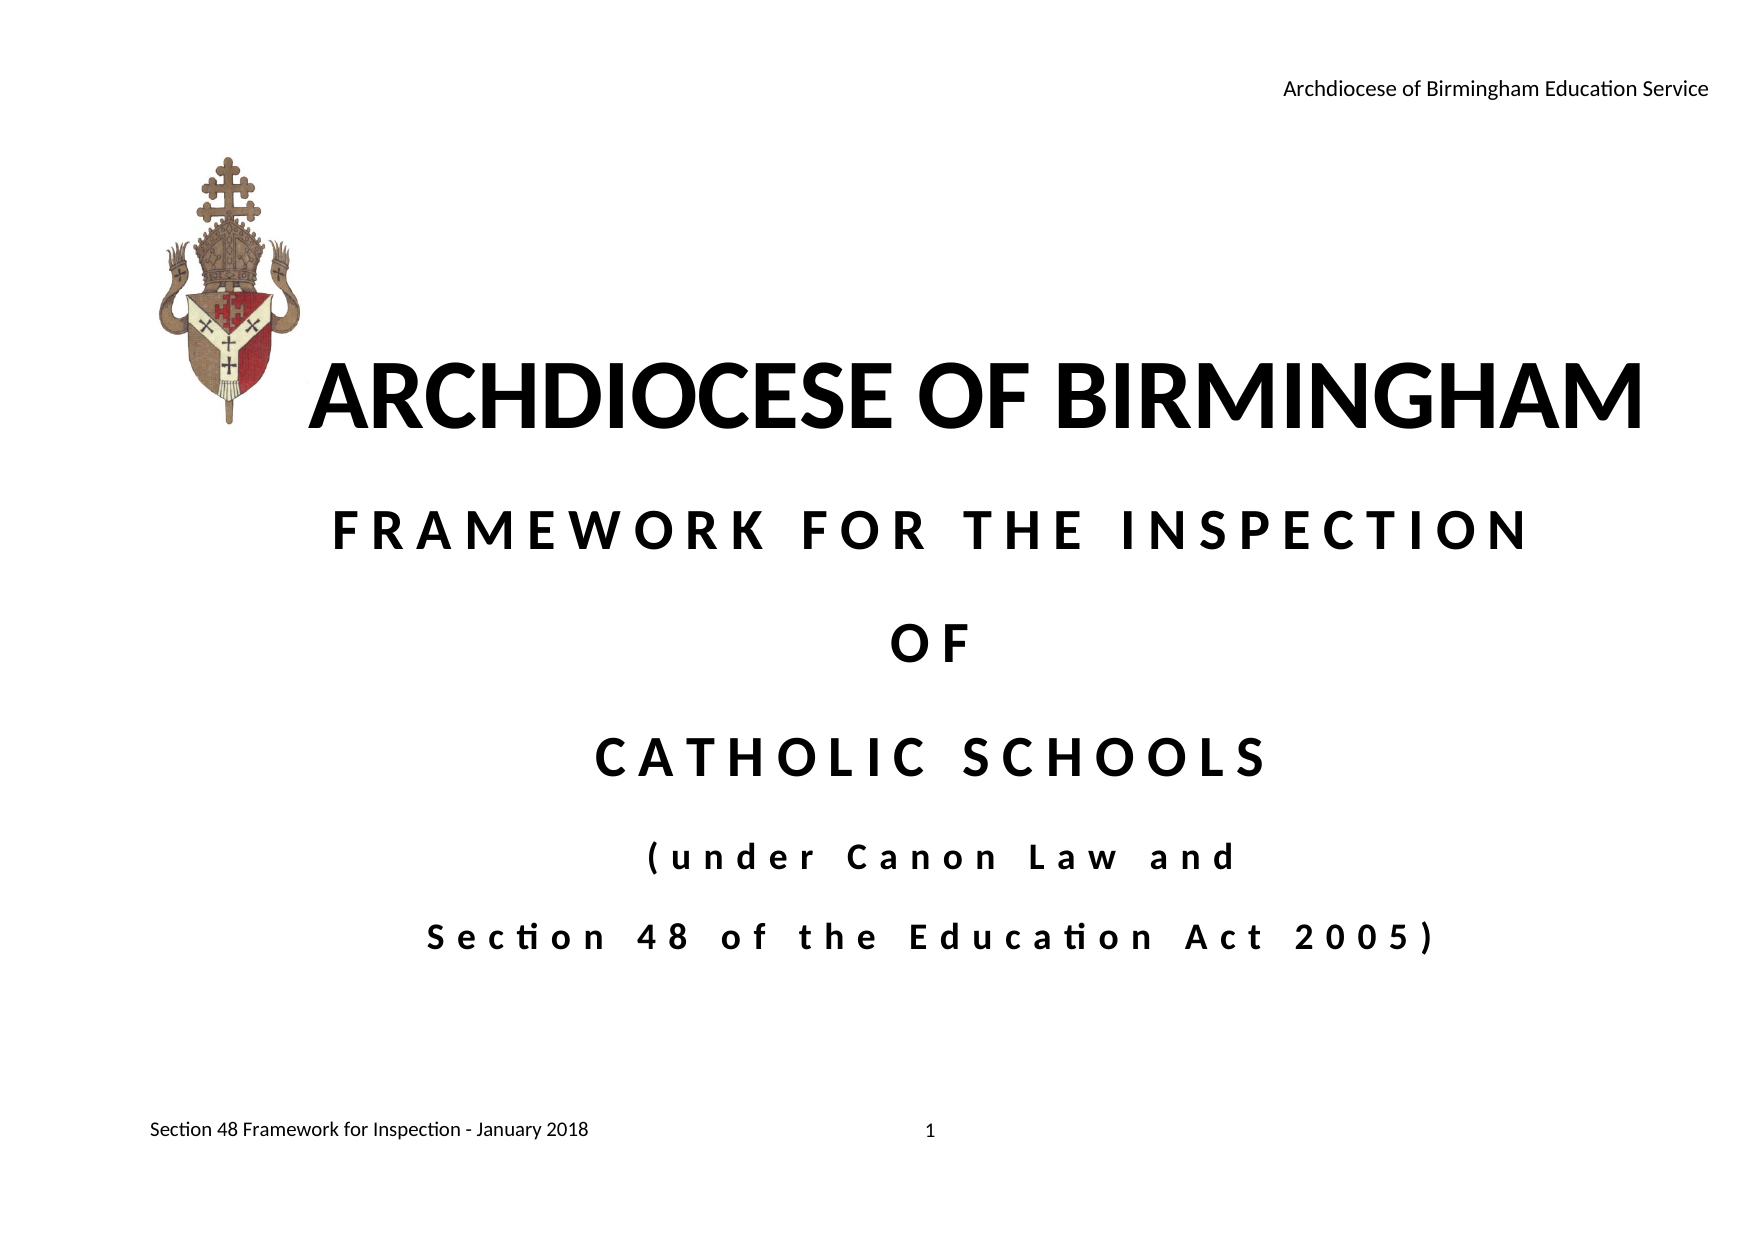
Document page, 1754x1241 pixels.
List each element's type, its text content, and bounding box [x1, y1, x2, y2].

text (under Canon Law and [150, 833, 1709, 878]
text CATHOLIC SCHOOLS [150, 719, 1709, 791]
picture [150, 151, 308, 429]
text ARCHDIOCESE OF BIRMINGHAM [150, 152, 1709, 453]
text FRAMEWORK FOR THE INSPECTION [150, 492, 1709, 564]
text OF [150, 606, 1709, 677]
text Section 48 of the Education Act 2005) [150, 913, 1709, 959]
